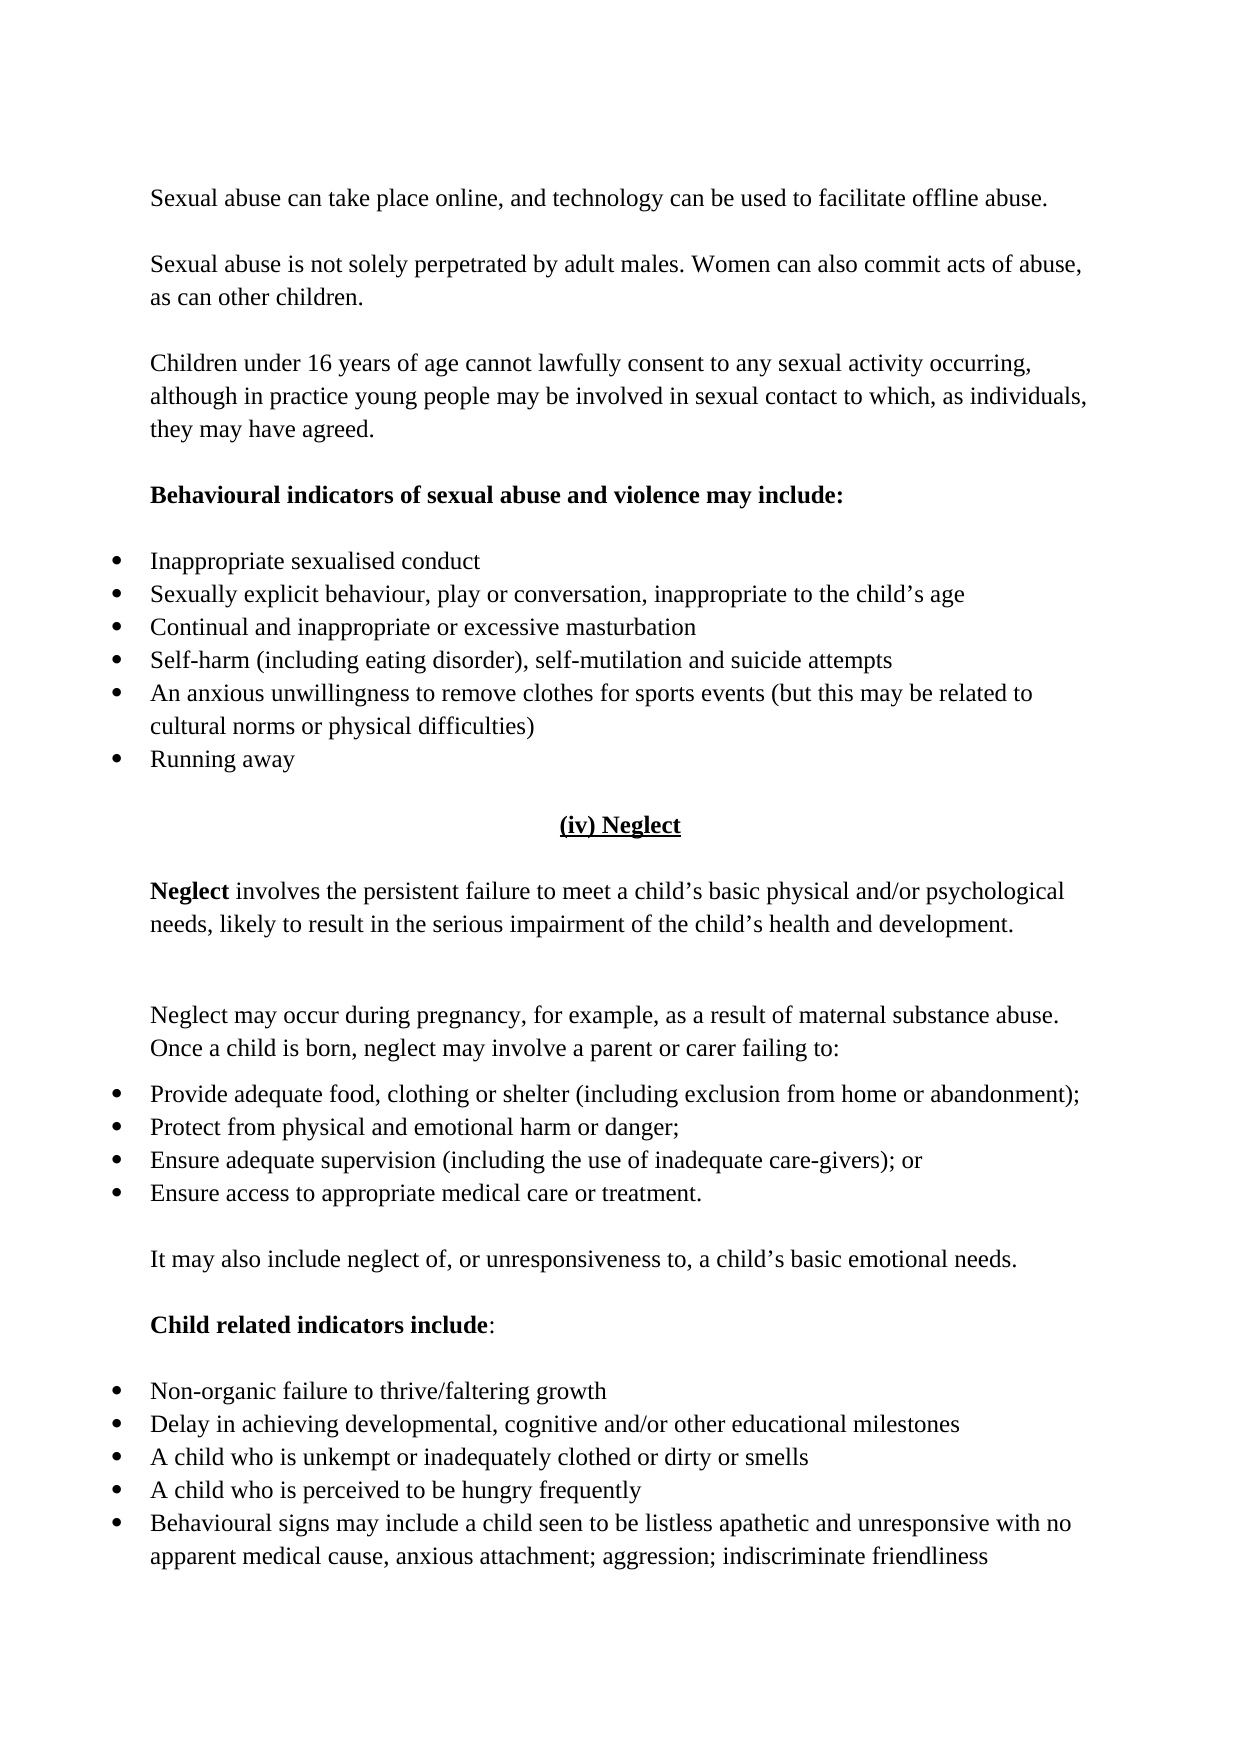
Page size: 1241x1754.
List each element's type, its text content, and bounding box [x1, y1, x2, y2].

list Ensure adequate supervision (including the use of inadequate care-givers); or [112, 1145, 1090, 1174]
list Running away [112, 744, 1090, 773]
text Neglect may occur during pregnancy, for example, as a result of maternal substance abuse. Once a child is born, neglect may involve a parent or carer failing to: [150, 1001, 1090, 1062]
list Delay in achieving developmental, cognitive and/or other educational milestones [112, 1409, 1090, 1438]
list Sexually explicit behaviour, play or conversation, inappropriate to the child’s age [112, 579, 1090, 608]
list Non-organic failure to thrive/faltering growth [112, 1376, 1090, 1405]
list Self-harm (including eating disorder), self-mutilation and suicide attempts [112, 645, 1090, 674]
text Sexual abuse is not solely perpetrated by adult males. Women can also commit acts of abuse, as can other children. [150, 249, 1090, 311]
text (iv) Neglect [150, 810, 1090, 839]
text Neglect involves the persistent failure to meet a child’s basic physical and/or psychological needs, likely to result in the serious impairment of the child’s health and development. [150, 876, 1090, 938]
list An anxious unwillingness to remove clothes for sports events (but this may be related to cultural norms or physical difficulties) [112, 678, 1090, 740]
list Provide adequate food, clothing or shelter (including exclusion from home or abandonment); [112, 1079, 1090, 1108]
list A child who is unkempt or inadequately clothed or dirty or smells [112, 1442, 1090, 1471]
text It may also include neglect of, or unresponsiveness to, a child’s basic emotional needs. [150, 1244, 1090, 1273]
list Protect from physical and emotional harm or danger; [112, 1112, 1090, 1141]
list Behavioural signs may include a child seen to be listless apathetic and unresponsive with no apparent medical cause, anxious attachment; aggression; indiscriminate friendliness [112, 1508, 1090, 1570]
list Inappropriate sexualised conduct [112, 546, 1090, 575]
list Ensure access to appropriate medical care or treatment. [112, 1178, 1090, 1207]
text Sexual abuse can take place online, and technology can be used to facilitate offline abuse. [150, 183, 1090, 212]
list Continual and inappropriate or excessive masturbation [112, 612, 1090, 641]
text Child related indicators include: [150, 1310, 1090, 1339]
text Children under 16 years of age cannot lawfully consent to any sexual activity occurring, although in practice young people may be involved in sexual contact to which, as individuals, they may have agreed. [150, 348, 1090, 443]
list A child who is perceived to be hungry frequently [112, 1475, 1090, 1504]
text Behavioural indicators of sexual abuse and violence may include: [150, 480, 1090, 509]
